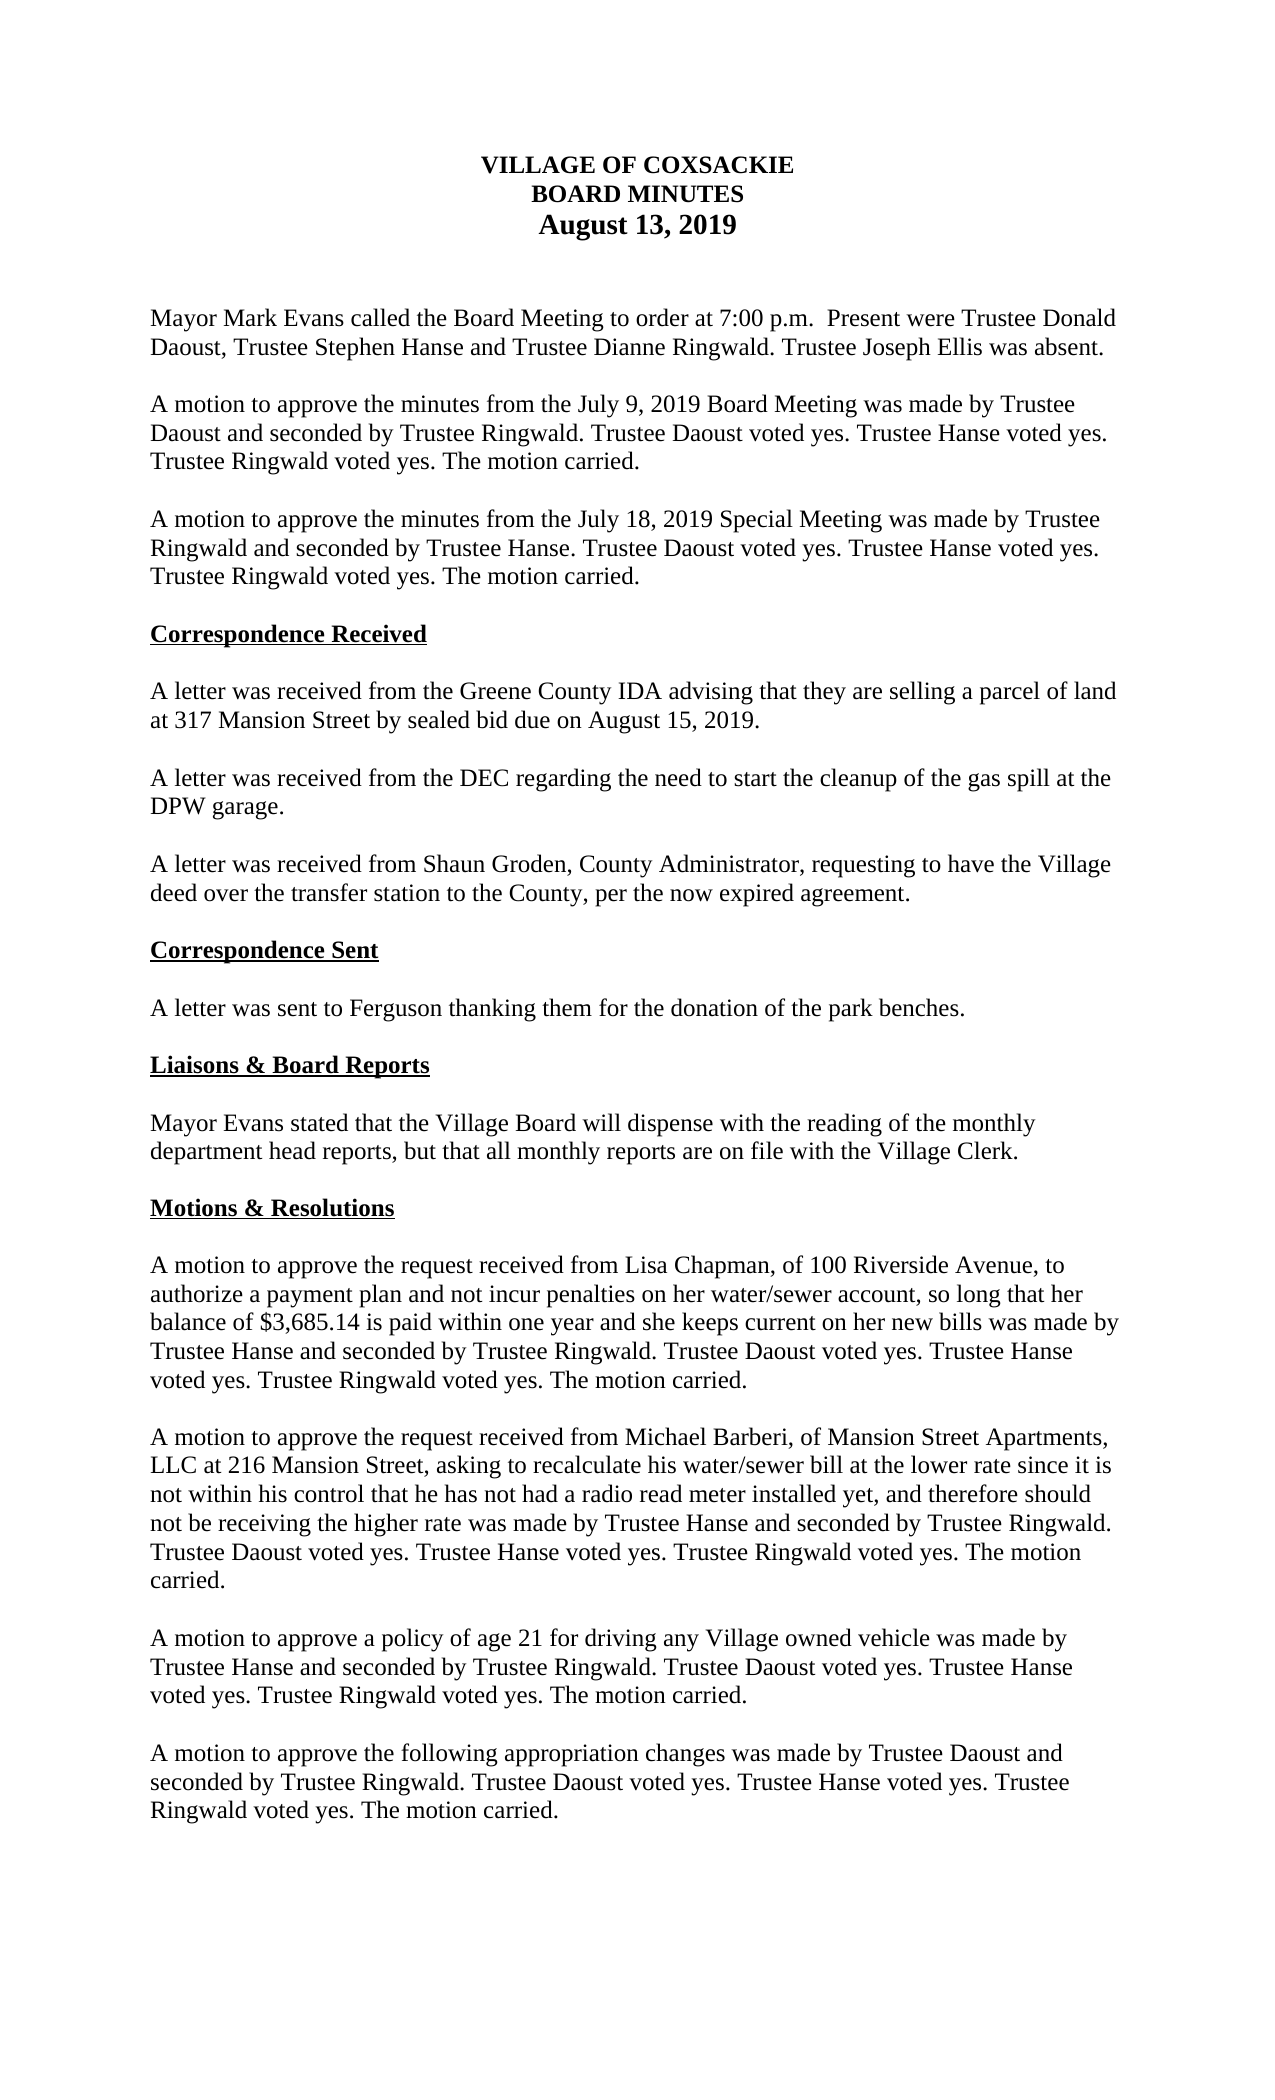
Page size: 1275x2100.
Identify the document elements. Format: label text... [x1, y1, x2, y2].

text A motion to approve a policy of age 21 for driving any Village owned vehicle was made by Trustee Hanse and seconded by Trustee Ringwald. Trustee Daoust voted yes. Trustee Hanse voted yes. Trustee Ringwald voted yes. The motion carried. [150, 1623, 1125, 1709]
text A motion to approve the following appropriation changes was made by Trustee Daoust and seconded by Trustee Ringwald. Trustee Daoust voted yes. Trustee Hanse voted yes. Trustee Ringwald voted yes. The motion carried. [150, 1738, 1125, 1824]
text Motions & Resolutions [150, 1193, 1125, 1250]
text Mayor Mark Evans called the Board Meeting to order at 7:00 p.m. Present were Trustee Donald Daoust, Trustee Stephen Hanse and Trustee Dianne Ringwald. Trustee Joseph Ellis was absent. [150, 303, 1125, 389]
text Correspondence Sent [150, 935, 1125, 964]
text A motion to approve the minutes from the July 18, 2019 Special Meeting was made by Trustee Ringwald and seconded by Trustee Hanse. Trustee Daoust voted yes. Trustee Hanse voted yes. Trustee Ringwald voted yes. The motion carried. Correspondence Received A letter was received from the Greene County IDA advising that they are selling a parcel of land at 317 Mansion Street by sealed bid due on August 15, 2019. [150, 504, 1125, 734]
text A motion to approve the minutes from the July 9, 2019 Board Meeting was made by Trustee Daoust and seconded by Trustee Ringwald. Trustee Daoust voted yes. Trustee Hanse voted yes. Trustee Ringwald voted yes. The motion carried. [150, 389, 1125, 475]
text A letter was received from the DEC regarding the need to start the cleanup of the gas spill at the DPW garage. [150, 763, 1125, 820]
text BOARD MINUTES [150, 179, 1125, 207]
text August 13, 2019 [150, 207, 1125, 241]
text A letter was sent to Ferguson thanking them for the donation of the park benches. Liaisons & Board Reports [150, 993, 1125, 1079]
text VILLAGE OF COXSACKIE [150, 150, 1125, 179]
text Mayor Evans stated that the Village Board will dispense with the reading of the monthly department head reports, but that all monthly reports are on file with the Village Clerk. [150, 1108, 1125, 1193]
text A motion to approve the request received from Lisa Chapman, of 100 Riverside Avenue, to authorize a payment plan and not incur penalties on her water/sewer account, so long that her balance of $3,685.14 is paid within one year and she keeps current on her new bills was made by Trustee Hanse and seconded by Trustee Ringwald. Trustee Daoust voted yes. Trustee Hanse voted yes. Trustee Ringwald voted yes. The motion carried. [150, 1250, 1125, 1422]
text A motion to approve the request received from Michael Barberi, of Mansion Street Apartments, LLC at 216 Mansion Street, asking to recalculate his water/sewer bill at the lower rate since it is not within his control that he has not had a radio read meter installed yet, and therefore should not be receiving the higher rate was made by Trustee Hanse and seconded by Trustee Ringwald. Trustee Daoust voted yes. Trustee Hanse voted yes. Trustee Ringwald voted yes. The motion carried. [150, 1422, 1125, 1594]
text A letter was received from Shaun Groden, County Administrator, requesting to have the Village deed over the transfer station to the County, per the now expired agreement. [150, 849, 1125, 906]
